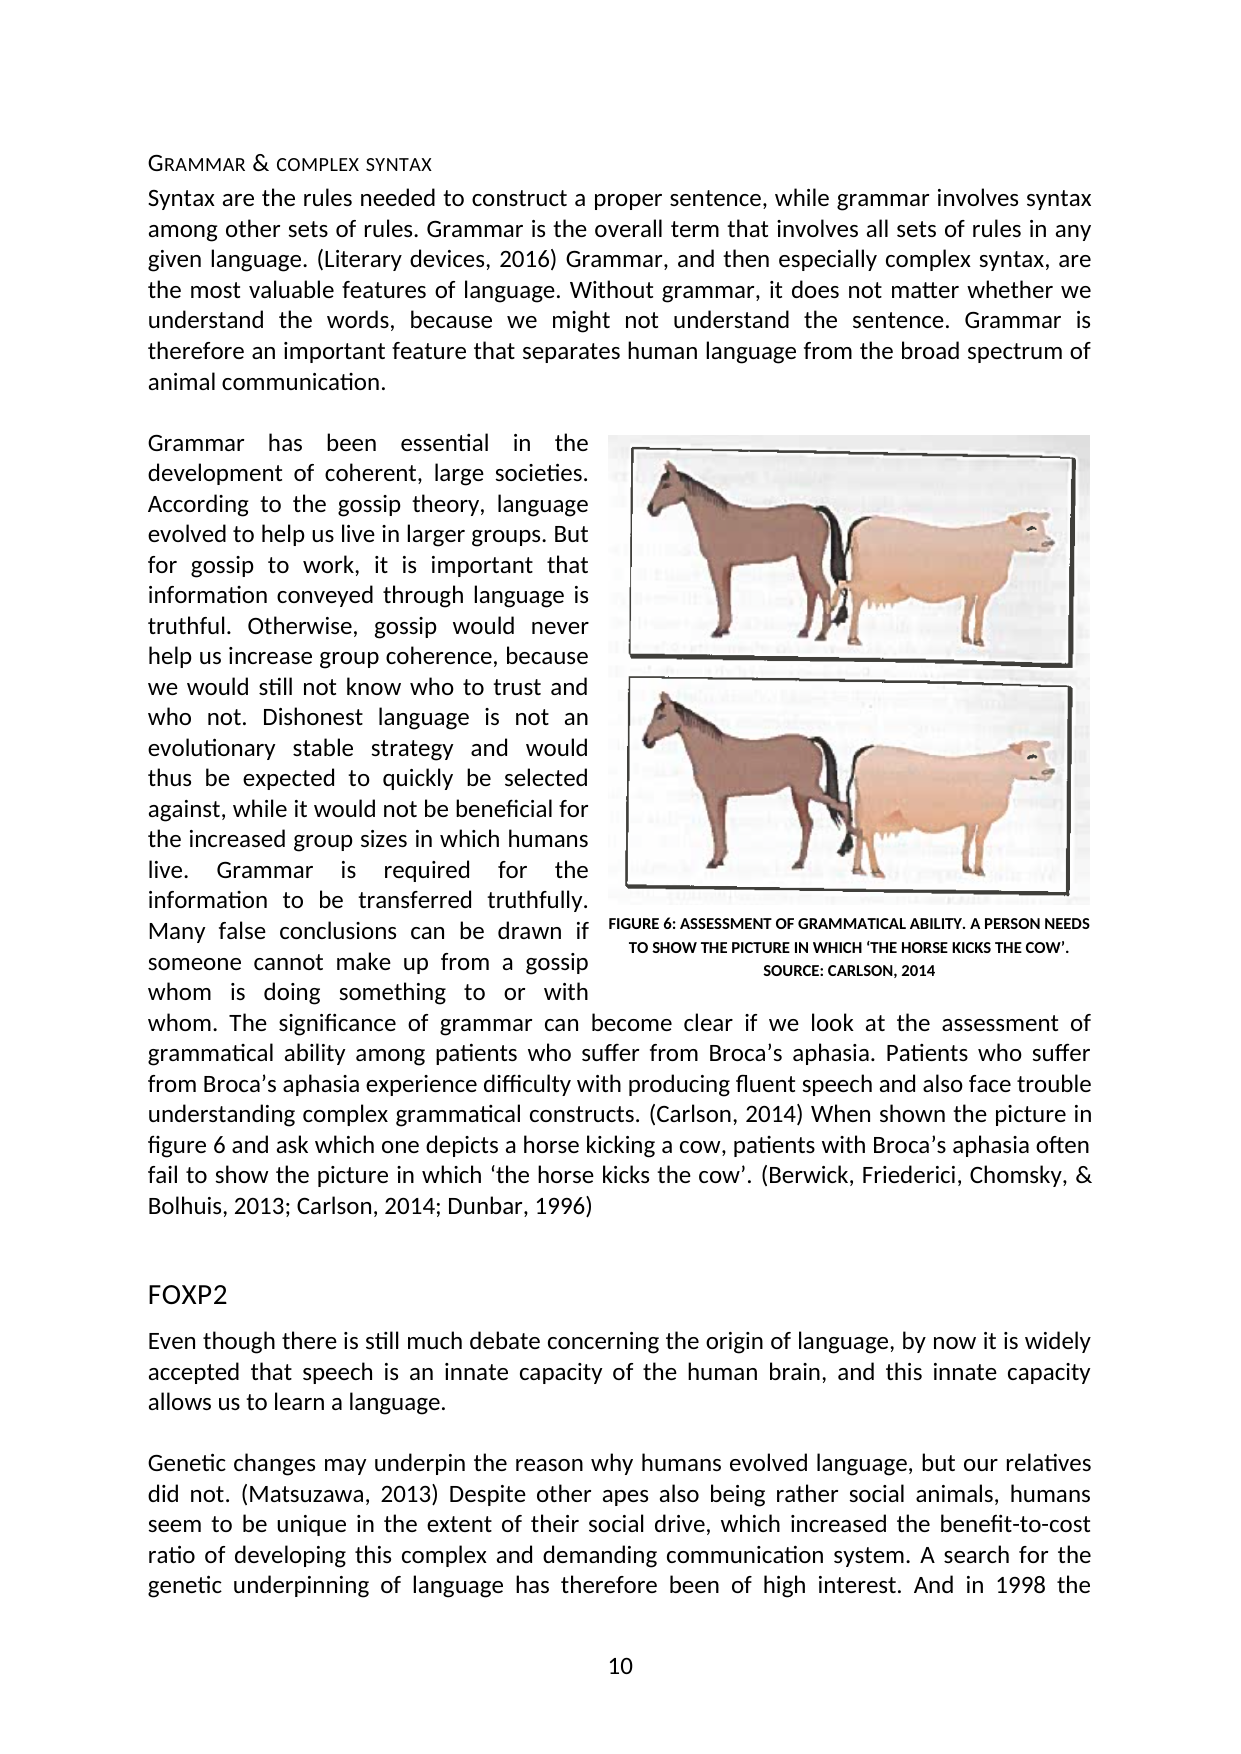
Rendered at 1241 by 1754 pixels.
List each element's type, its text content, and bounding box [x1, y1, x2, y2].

subtitle FOXP2 [148, 1276, 1093, 1311]
text Even though there is still much debate concerning the origin of language, by now it is widely accepted that speech is an innate capacity of the human brain, and this innate capacity allows us to learn a language. [148, 1325, 1093, 1417]
subtitle Grammar & complex syntax [148, 148, 1093, 178]
picture [608, 435, 1090, 905]
text Syntax are the rules needed to construct a proper sentence, while grammar involves syntax among other sets of rules. Grammar is the overall term that involves all sets of rules in any given language. (Literary devices, 2016) Grammar, and then especially complex syntax, are the most valuable features of language. Without grammar, it does not matter whether we understand the words, because we might not understand the sentence. Grammar is therefore an important feature that separates human language from the broad spectrum of animal communication. [148, 183, 1093, 396]
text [148, 1447, 1093, 1600]
